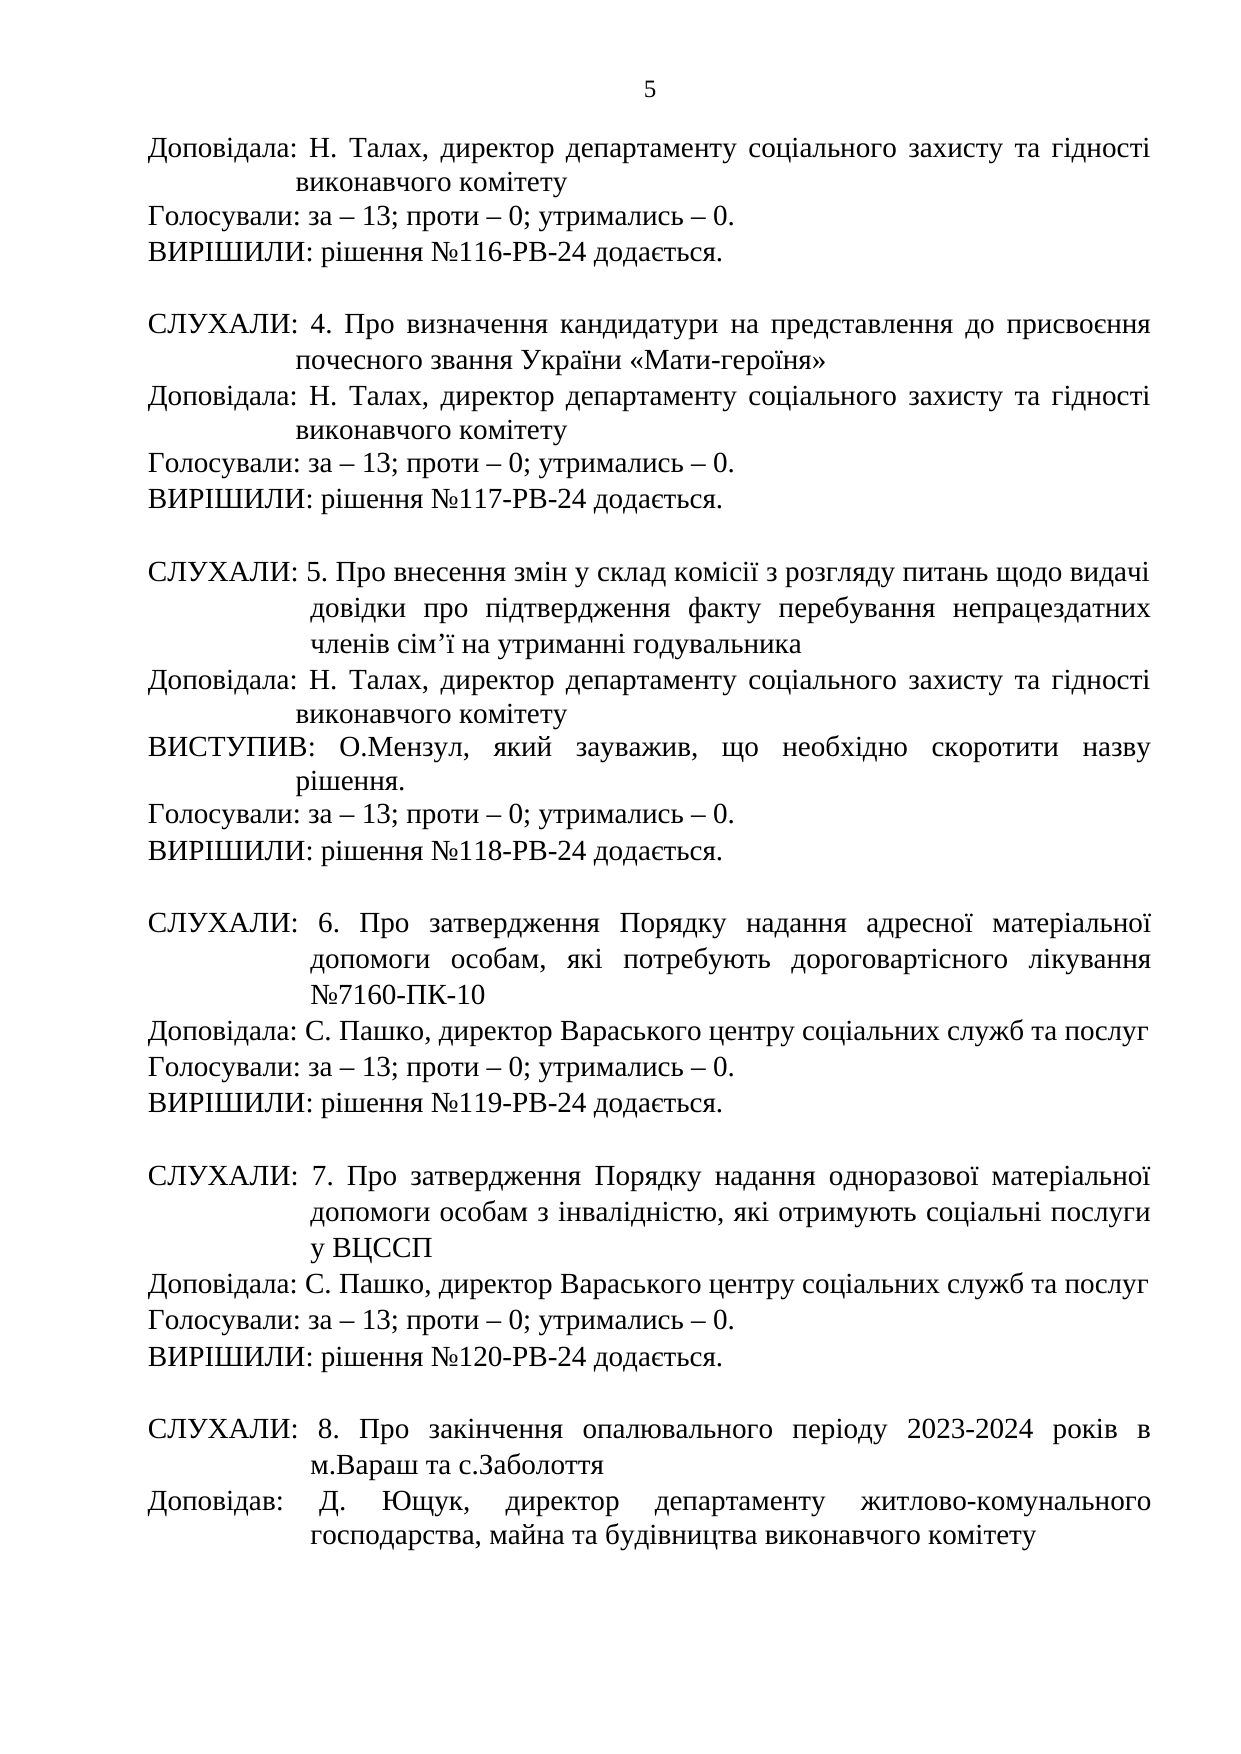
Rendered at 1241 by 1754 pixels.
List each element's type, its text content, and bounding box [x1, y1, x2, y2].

text СЛУХАЛИ: 5. Про внесення змін у склад комісії з розгляду питань щодо видачі довідки про підтвердження факту перебування непрацездатних членів сім’ї на утриманні годувальника [148, 554, 1152, 660]
text ВИСТУПИВ: О.Мензул, який зауважив, що необхідно скоротити назву рішення. [148, 729, 1152, 796]
text Голосували: за – 13; проти – 0; утримались – 0. [148, 796, 1152, 830]
text Доповідала: Н. Талах, директор департаменту соціального захисту та гідності виконавчого комітету [148, 378, 1152, 445]
text СЛУХАЛИ: 4. Про визначення кандидатури на представлення до присвоєння почесного звання України «Мати-героїня» [148, 306, 1152, 376]
text СЛУХАЛИ: 7. Про затвердження Порядку надання одноразової матеріальної допомоги особам з інвалідністю, які отримують соціальні послуги у ВЦССП [148, 1158, 1152, 1264]
text Доповідала: Н. Талах, директор департаменту соціального захисту та гідності виконавчого комітету [148, 662, 1152, 729]
text СЛУХАЛИ: 8. Про закінчення опалювального періоду 2023-2024 років в м.Вараш та с.Заболоття [148, 1411, 1152, 1481]
text Голосували: за – 13; проти – 0; утримались – 0. [148, 445, 1152, 479]
text Доповідала: С. Пашко, директор Вараського центру соціальних служб та послуг [148, 1013, 1152, 1047]
text ВИРІШИЛИ: рішення №120-РВ-24 додається. [148, 1339, 1152, 1372]
text Голосували: за – 13; проти – 0; утримались – 0. [148, 1302, 1152, 1336]
text ВИРІШИЛИ: рішення №117-РВ-24 додається. [148, 482, 1152, 515]
text Доповідала: С. Пашко, директор Вараського центру соціальних служб та послуг [148, 1266, 1152, 1300]
text ВИРІШИЛИ: рішення №116-РВ-24 додається. [148, 234, 1152, 267]
text СЛУХАЛИ: 6. Про затвердження Порядку надання адресної матеріальної допомоги особам, які потребують дороговартісного лікування №7160-ПК-10 [148, 905, 1152, 1011]
text Голосували: за – 13; проти – 0; утримались – 0. [148, 1049, 1152, 1083]
text ВИРІШИЛИ: рішення №118-РВ-24 додається. [148, 833, 1152, 866]
text Доповідала: Н. Талах, директор департаменту соціального захисту та гідності виконавчого комітету [148, 131, 1152, 198]
text Доповідав: Д. Ющук, директор департаменту житлово-комунального господарства, майна та будівництва виконавчого комітету [147, 1483, 1152, 1550]
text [148, 198, 1152, 231]
text ВИРІШИЛИ: рішення №119-РВ-24 додається. [148, 1086, 1152, 1119]
